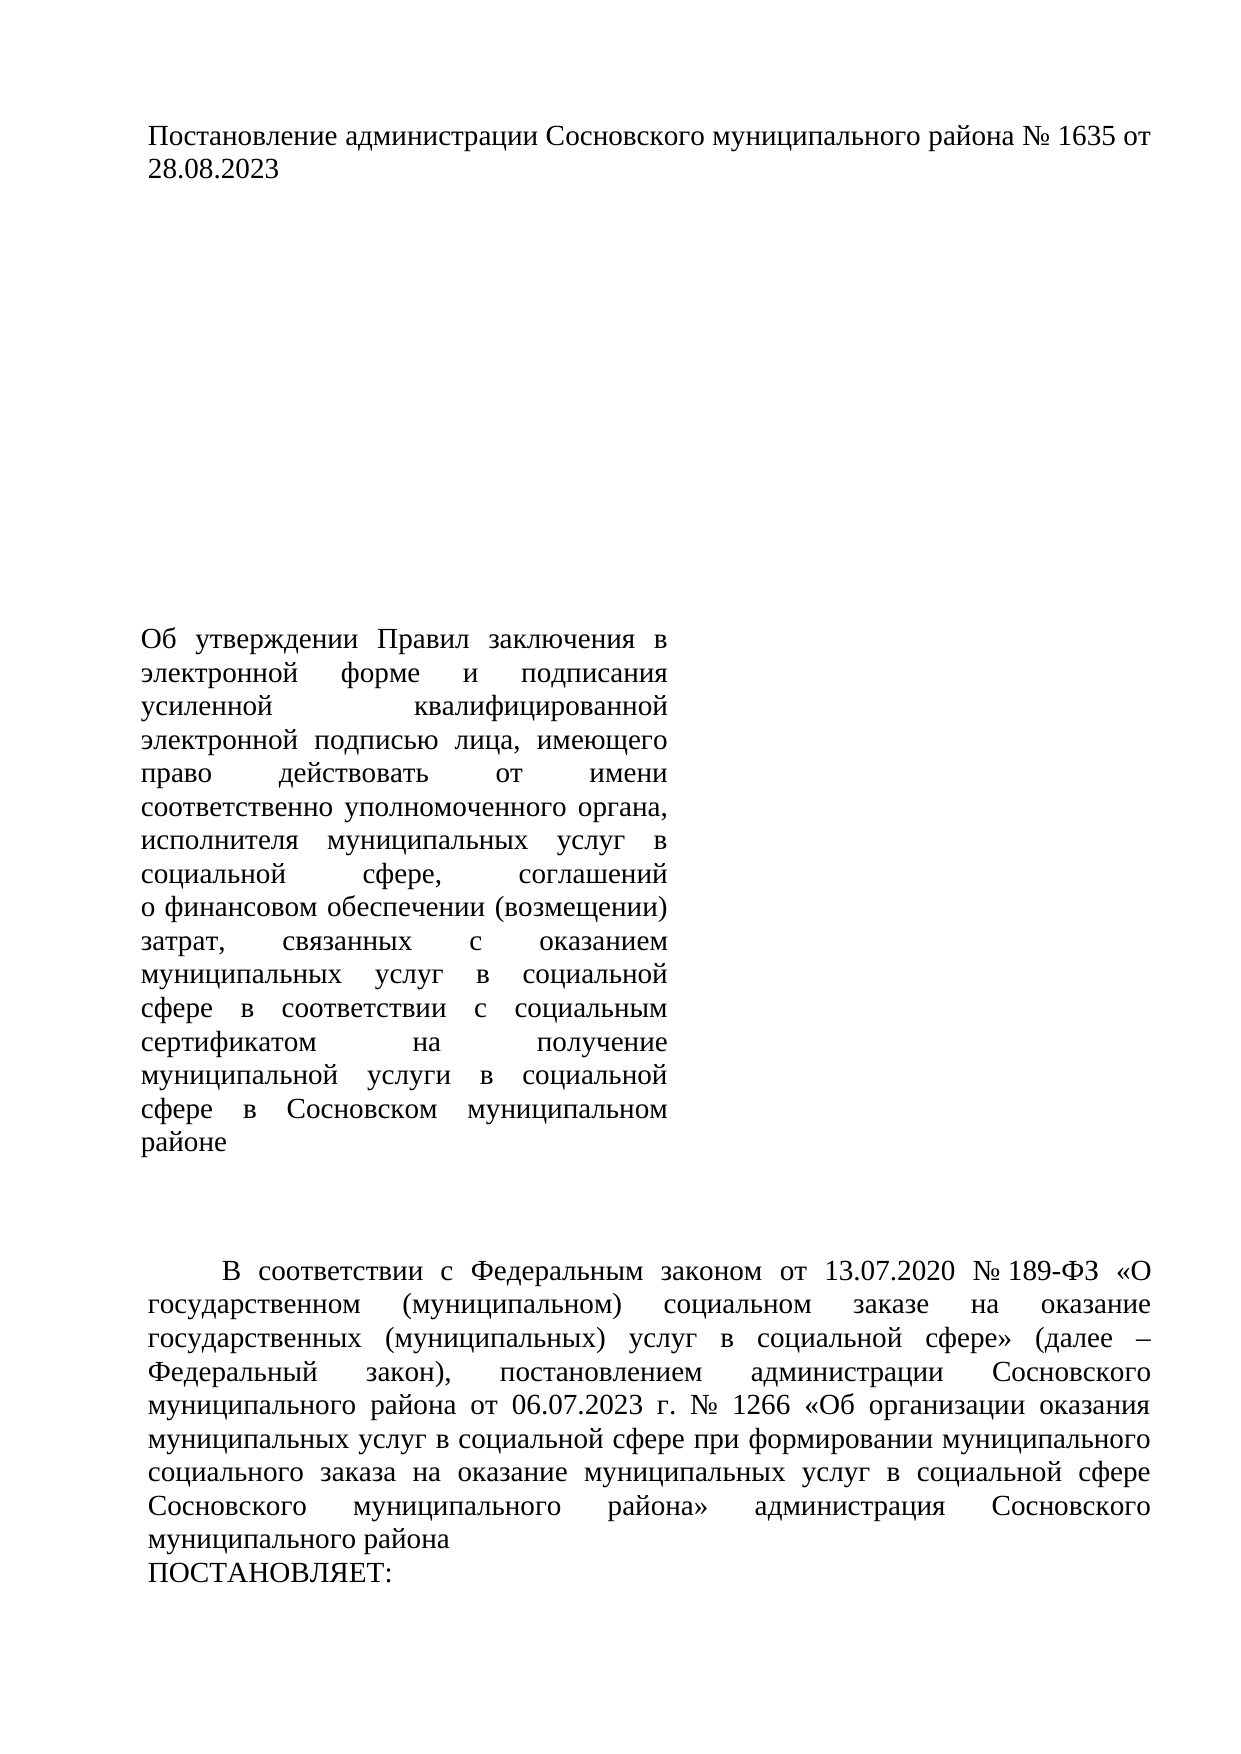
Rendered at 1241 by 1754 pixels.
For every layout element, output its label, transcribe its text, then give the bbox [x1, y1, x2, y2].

text В соответствии с Федеральным законом от 13.07.2020 № 189-ФЗ «О государственном (муниципальном) социальном заказе на оказание государственных (муниципальных) услуг в социальной сфере» (далее – Федеральный закон), постановлением администрации Сосновского муниципального района от 06.07.2023 г. № 1266 «Об организации оказания муниципальных услуг в социальной сфере при формировании муниципального социального заказа на оказание муниципальных услуг в социальной сфере Сосновского муниципального района» администрация Сосновского муниципального района [148, 1253, 1152, 1555]
text ПОСТАНОВЛЯЕТ: [148, 1555, 1152, 1588]
text Постановление администрации Сосновского муниципального района № 1635 от 28.08.2023 [148, 118, 1152, 185]
table_header Об утверждении Правил заключения в электронной форме и подписания усиленной квалифицированной электронной подписью лица, имеющего право действовать от имени соответственно уполномоченного органа, исполнителя муниципальных услуг в социальной сфере, соглашений о финансовом обеспечении (возмещении) затрат, связанных с оказанием муниципальных услуг в социальной сфере в соответствии с социальным сертификатом на получение муниципальной услуги в социальной сфере в Сосновском муниципальном районе [129, 621, 679, 1253]
